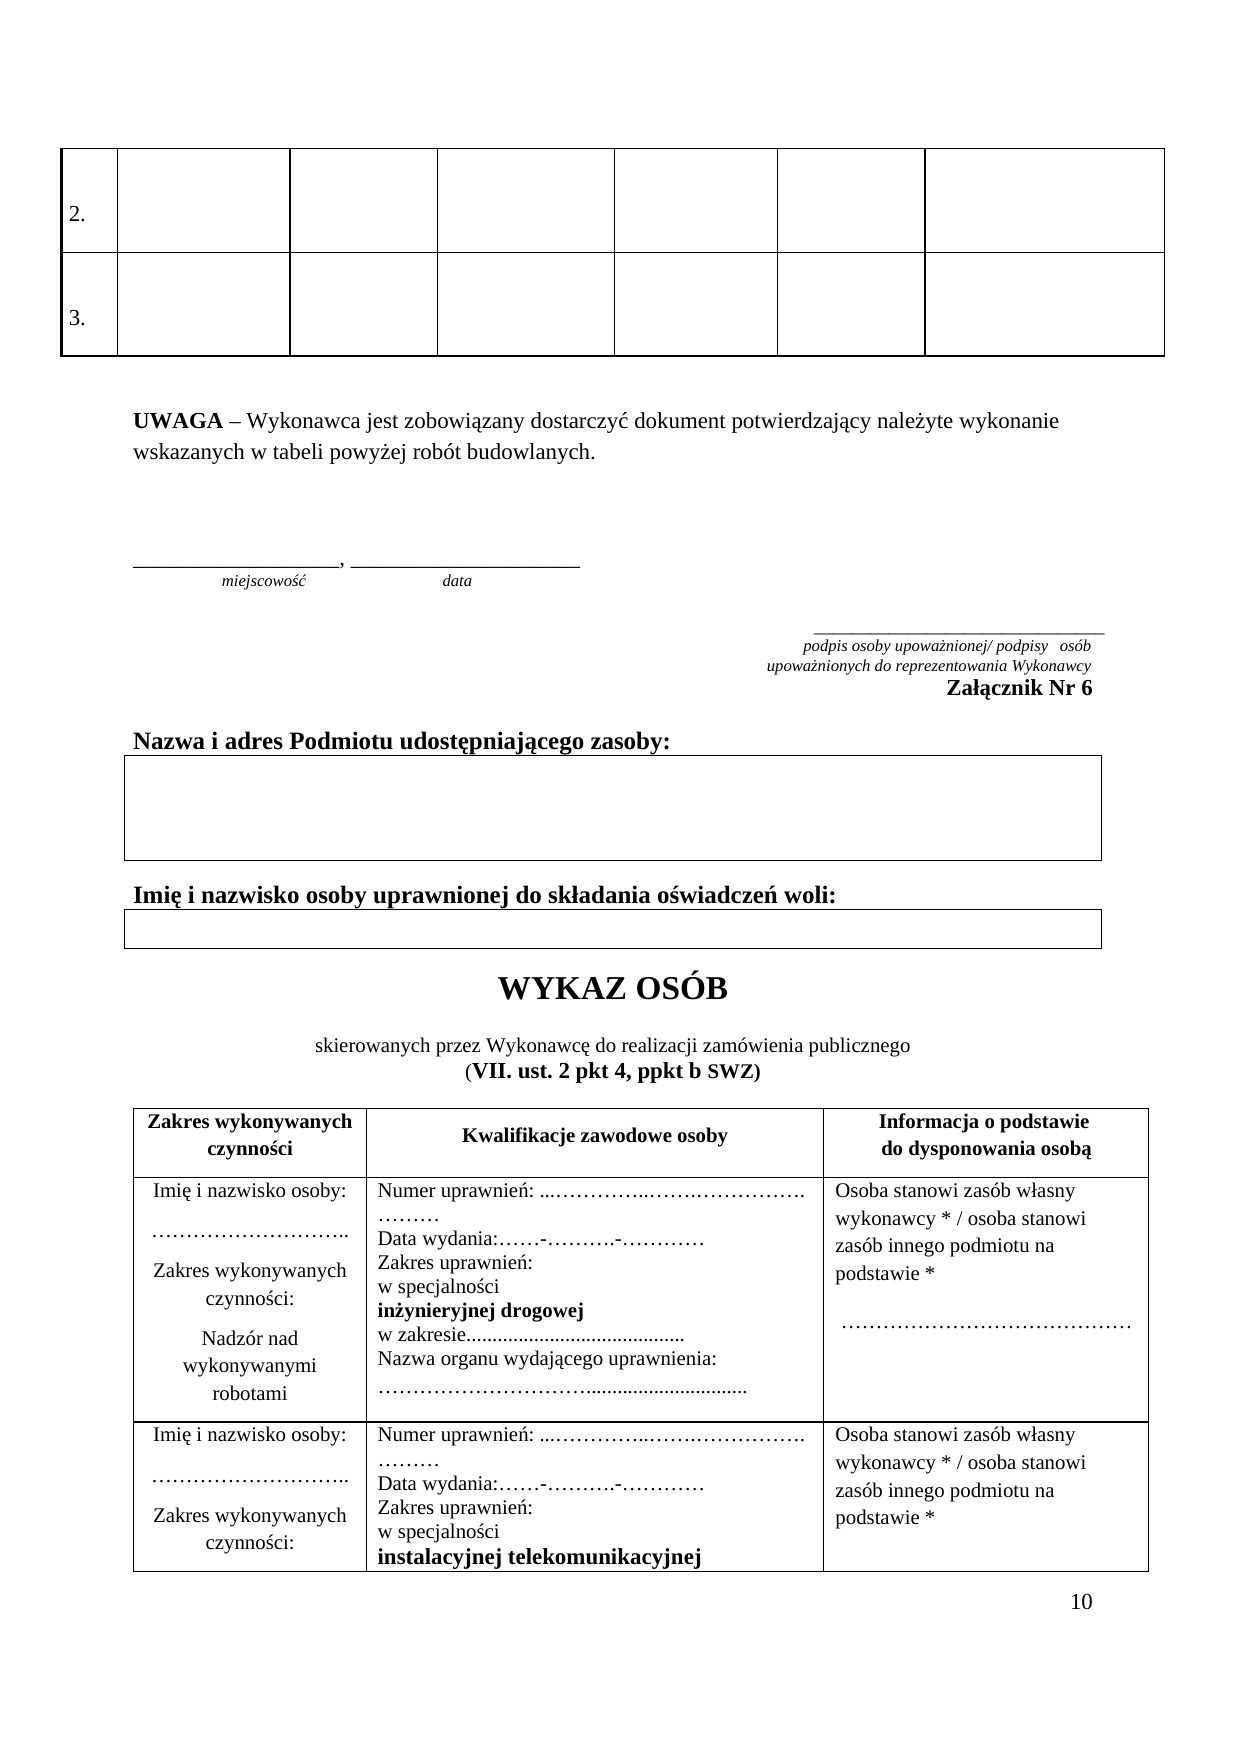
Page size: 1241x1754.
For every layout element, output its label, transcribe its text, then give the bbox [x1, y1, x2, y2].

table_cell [824, 1423, 1148, 1571]
text miejscowość data [133, 570, 1092, 589]
text podpis osoby upoważnionej/ podpisy osób upoważnionych do reprezentowania Wykonawcy [133, 636, 1092, 674]
text __________________, ____________________ [133, 544, 1092, 570]
text Imię i nazwisko osoby uprawnionej do składania oświadczeń woli: [133, 881, 1092, 909]
text (VII. ust. 2 pkt 4, ppkt b SWZ) [133, 1057, 1092, 1084]
text Nazwa i adres Podmiotu udostępniającego zasoby: [133, 726, 1092, 754]
table_cell [118, 149, 289, 251]
table_cell Osoba stanowi zasób własny wykonawcy * / osoba stanowi zasób innego podmiotu na podstawie * …………………………………… [824, 1178, 1148, 1421]
table_cell [291, 149, 437, 251]
table_cell [615, 149, 777, 251]
table_cell Imię i nazwisko osoby: ……………………….. Zakres wykonywanych czynności: Nadzór nad wykonywanymi robotami [134, 1178, 366, 1421]
table_cell [291, 253, 437, 355]
table_header Informacja o podstawie do dysponowania osobą [824, 1109, 1148, 1177]
table_cell [438, 253, 614, 355]
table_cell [367, 1423, 823, 1571]
table_cell [118, 253, 289, 355]
table_cell [778, 253, 924, 355]
table_cell [438, 149, 614, 251]
table_header Zakres wykonywanych czynności [134, 1109, 366, 1177]
table_cell 2. [63, 149, 117, 251]
subtitle WYKAZ OSÓB [133, 968, 1092, 1007]
table_header Kwalifikacje zawodowe osoby [367, 1109, 823, 1177]
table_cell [134, 1423, 366, 1571]
text Załącznik Nr 6 [133, 674, 1092, 701]
text _______________________________ [133, 614, 1092, 636]
table_cell [778, 149, 924, 251]
table_cell 3. [63, 253, 117, 355]
table_cell Numer uprawnień: ...…………..…….…………….……… Data wydania:……-……….-………… Zakres uprawnień: w specjalności inżynieryjnej drogowej w zakresie.......................................... Nazwa organu wydającego uprawnienia: …………………………............................... [367, 1178, 823, 1421]
table_cell [615, 253, 777, 355]
table_cell [926, 149, 1164, 251]
text skierowanych przez Wykonawcę do realizacji zamówienia publicznego [133, 1033, 1092, 1057]
table_cell [926, 253, 1164, 355]
text UWAGA – Wykonawca jest zobowiązany dostarczyć dokument potwierdzający należyte wykonanie wskazanych w tabeli powyżej robót budowlanych. [133, 408, 1092, 464]
